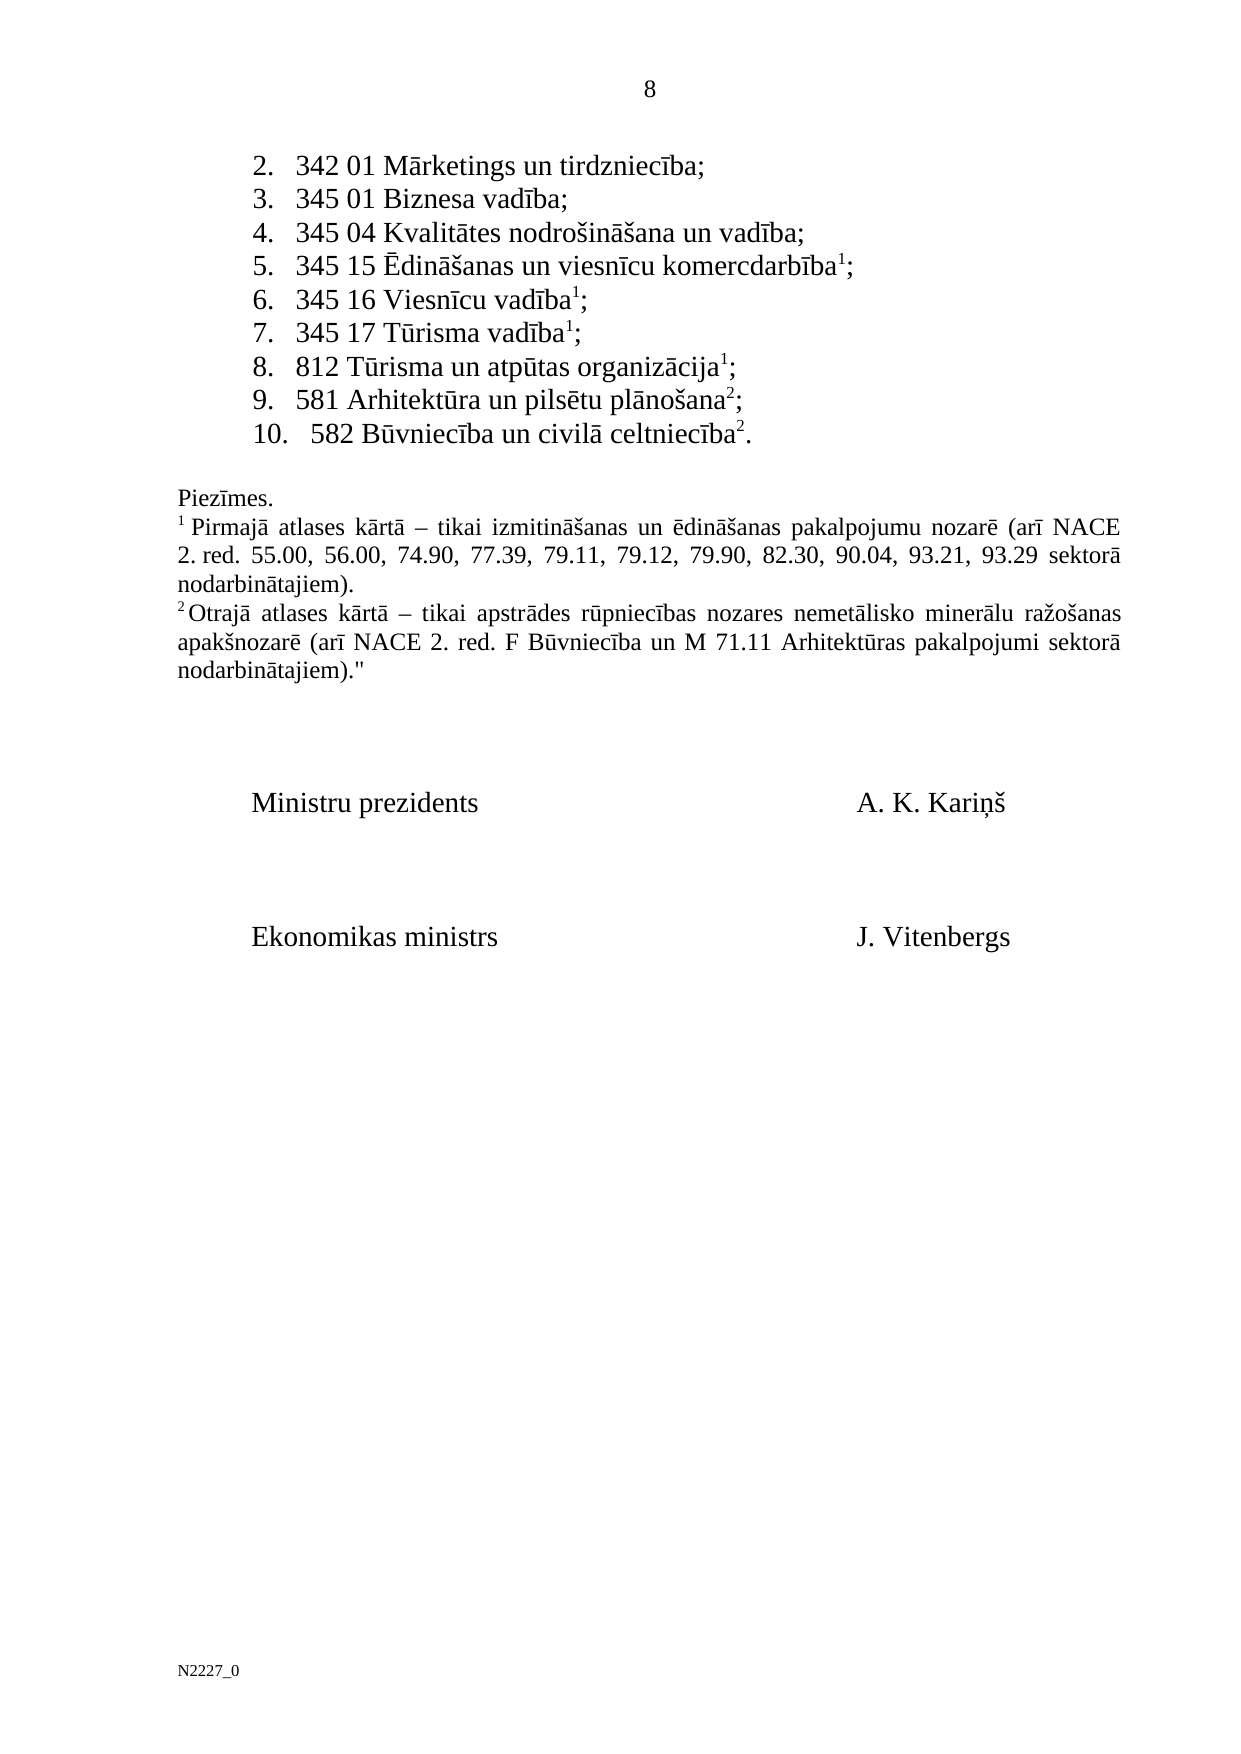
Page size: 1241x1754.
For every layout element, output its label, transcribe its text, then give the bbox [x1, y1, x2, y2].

list 345 16 Viesnīcu vadība1; [252, 282, 1122, 315]
list 345 04 Kvalitātes nodrošināšana un vadība; [252, 215, 1122, 248]
list 345 15 Ēdināšanas un viesnīcu komercdarbība1; [252, 248, 1122, 282]
list 812 Tūrisma un atpūtas organizācija1; [252, 349, 1122, 382]
text Piezīmes. [177, 483, 1122, 512]
list 582 Būvniecība un civilā celtniecība2. [252, 416, 1122, 449]
list 581 Arhitektūra un pilsētu plānošana2; [252, 382, 1122, 416]
text Ministru prezidents A. K. Kariņš [177, 785, 1122, 818]
list 342 01 Mārketings un tirdzniecība; [252, 148, 1122, 181]
text Ekonomikas ministrs J. Vitenbergs [177, 919, 1122, 953]
list 345 17 Tūrisma vadība1; [252, 315, 1122, 349]
text 2 Otrajā atlases kārtā – tikai apstrādes rūpniecības nozares nemetālisko minerālu ražošanas apakšnozarē (arī NACE 2. red. F Būvniecība un M 71.11 Arhitektūras pakalpojumi sektorā nodarbinātajiem)." [177, 598, 1122, 684]
text 1 Pirmajā atlases kārtā – tikai izmitināšanas un ēdināšanas pakalpojumu nozarē (arī NACE 2. red. 55.00, 56.00, 74.90, 77.39, 79.11, 79.12, 79.90, 82.30, 90.04, 93.21, 93.29 sektorā nodarbinātajiem). [177, 512, 1122, 598]
list 345 01 Biznesa vadība; [252, 181, 1122, 215]
